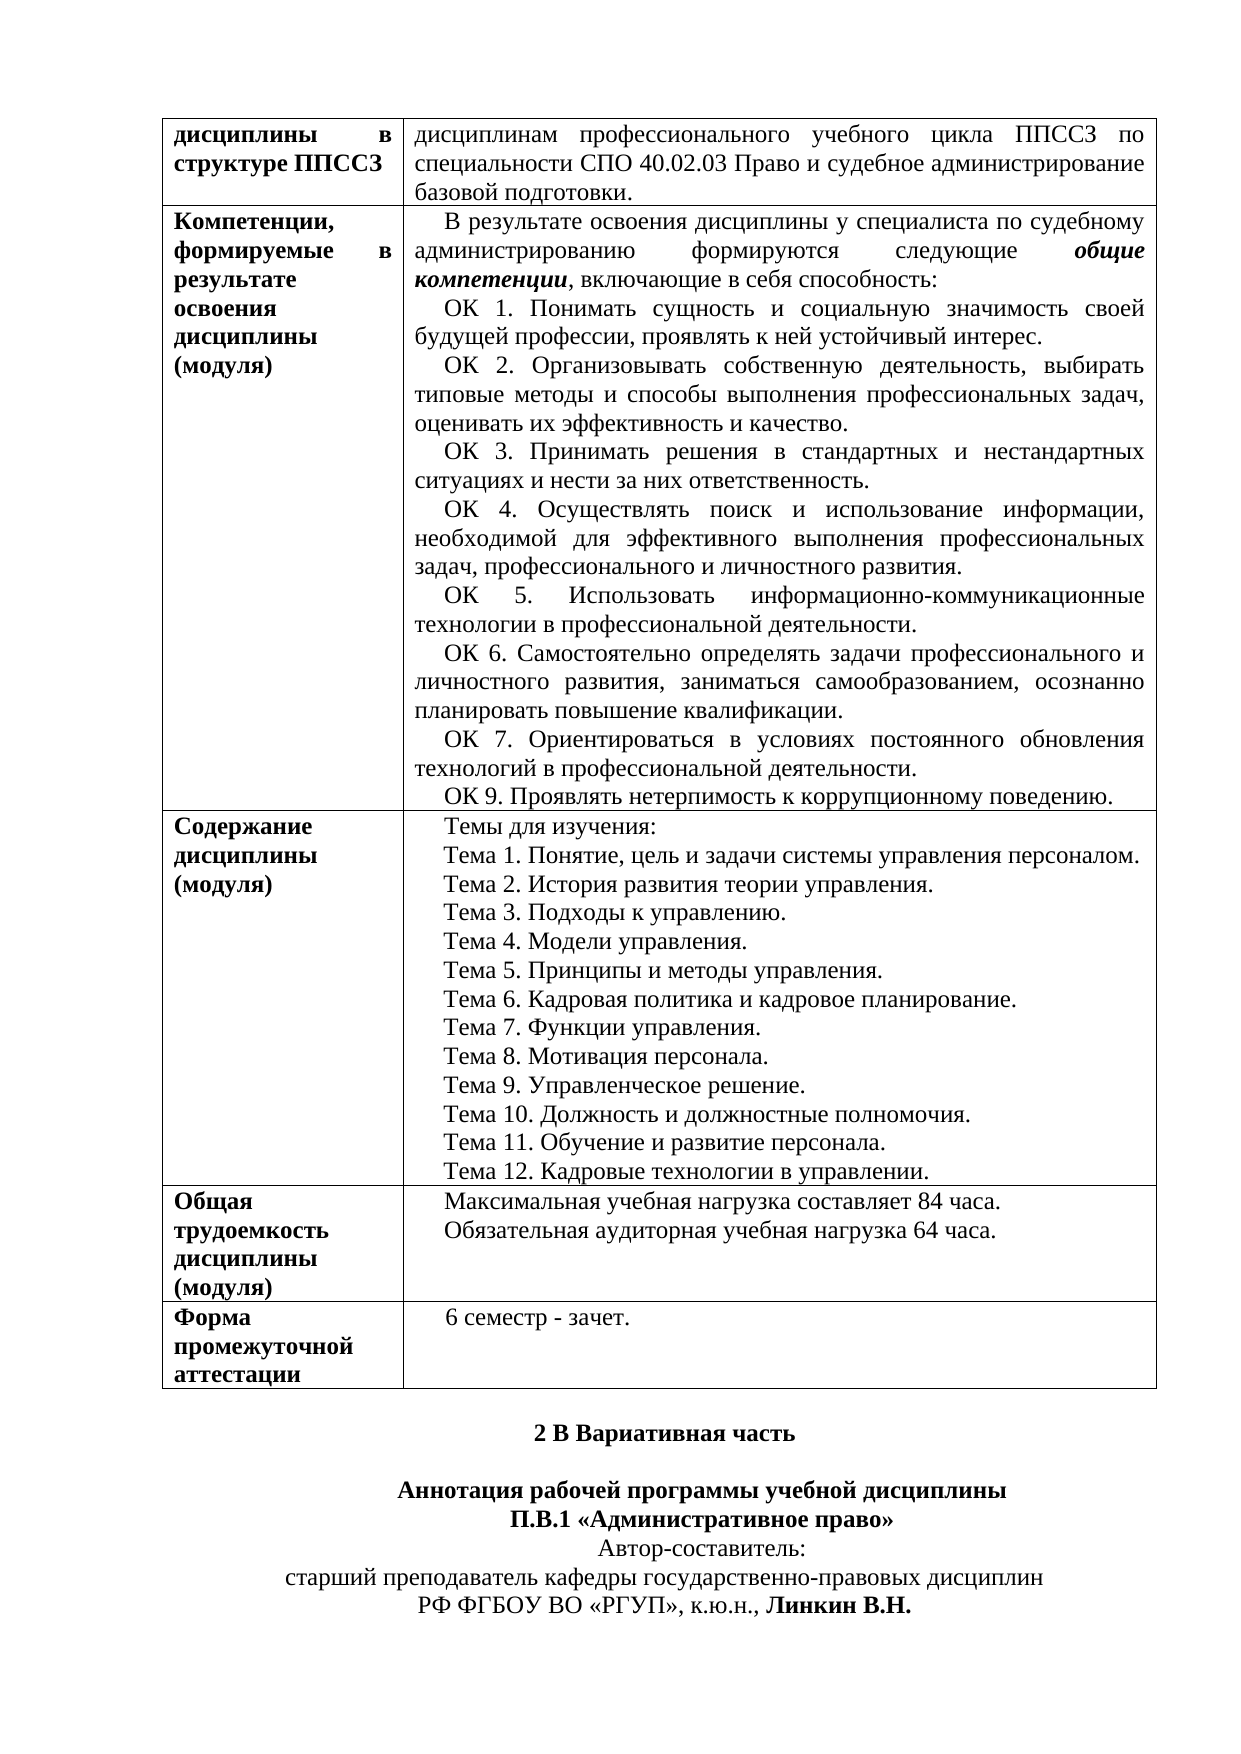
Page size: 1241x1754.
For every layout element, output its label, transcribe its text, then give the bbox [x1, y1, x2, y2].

table_cell 6 семестр - зачет. [404, 1302, 1156, 1388]
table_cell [404, 119, 1156, 205]
text старший преподаватель кафедры государственно-правовых дисциплин [177, 1562, 1152, 1591]
table_cell Максимальная учебная нагрузка составляет 84 часа. Обязательная аудиторная учебная нагрузка 64 часа. [404, 1186, 1156, 1301]
text Автор-составитель: [177, 1533, 1152, 1562]
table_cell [163, 119, 403, 205]
table_cell Содержание дисциплины (модуля) [163, 811, 403, 1185]
text 2 В Вариативная часть [177, 1418, 1152, 1447]
text РФ ФГБОУ ВО «РГУП», к.ю.н., Линкин В.Н. [177, 1591, 1152, 1619]
table_cell Компетенции, формируемые в результате освоения дисциплины (модуля) [163, 206, 403, 810]
table_cell В результате освоения дисциплины у специалиста по судебному администрированию формируются следующие общие компетенции, включающие в себя способность: ОК 1. Понимать сущность и социальную значимость своей будущей профессии, проявлять к ней устойчивый интерес. ОК 2. Организовывать собственную деятельность, выбирать типовые методы и способы выполнения профессиональных задач, оценивать их эффективность и качество. ОК 3. Принимать решения в стандартных и нестандартных ситуациях и нести за них ответственность. ОК 4. Осуществлять поиск и использование информации, необходимой для эффективного выполнения профессиональных задач, профессионального и личностного развития. ОК 5. Использовать информационно-коммуникационные технологии в профессиональной деятельности. ОК 6. Самостоятельно определять задачи профессионального и личностного развития, заниматься самообразованием, осознанно планировать повышение квалификации. ОК 7. Ориентироваться в условиях постоянного обновления технологий в профессиональной деятельности. ОК 9. Проявлять нетерпимость к коррупционному поведению. [404, 206, 1156, 810]
text Аннотация рабочей программы учебной дисциплины [177, 1476, 1152, 1504]
table_cell Темы для изучения: Тема 1. Понятие, цель и задачи системы управления персоналом. Тема 2. История развития теории управления. Тема 3. Подходы к управлению. Тема 4. Модели управления. Тема 5. Принципы и методы управления. Тема 6. Кадровая политика и кадровое планирование. Тема 7. Функции управления. Тема 8. Мотивация персонала. Тема 9. Управленческое решение. Тема 10. Должность и должностные полномочия. Тема 11. Обучение и развитие персонала. Тема 12. Кадровые технологии в управлении. [404, 811, 1156, 1185]
table_cell Общая трудоемкость дисциплины (модуля) [163, 1186, 403, 1301]
text П.В.1 «Административное право» [177, 1504, 1152, 1533]
table_cell Форма промежуточной аттестации [163, 1302, 403, 1388]
